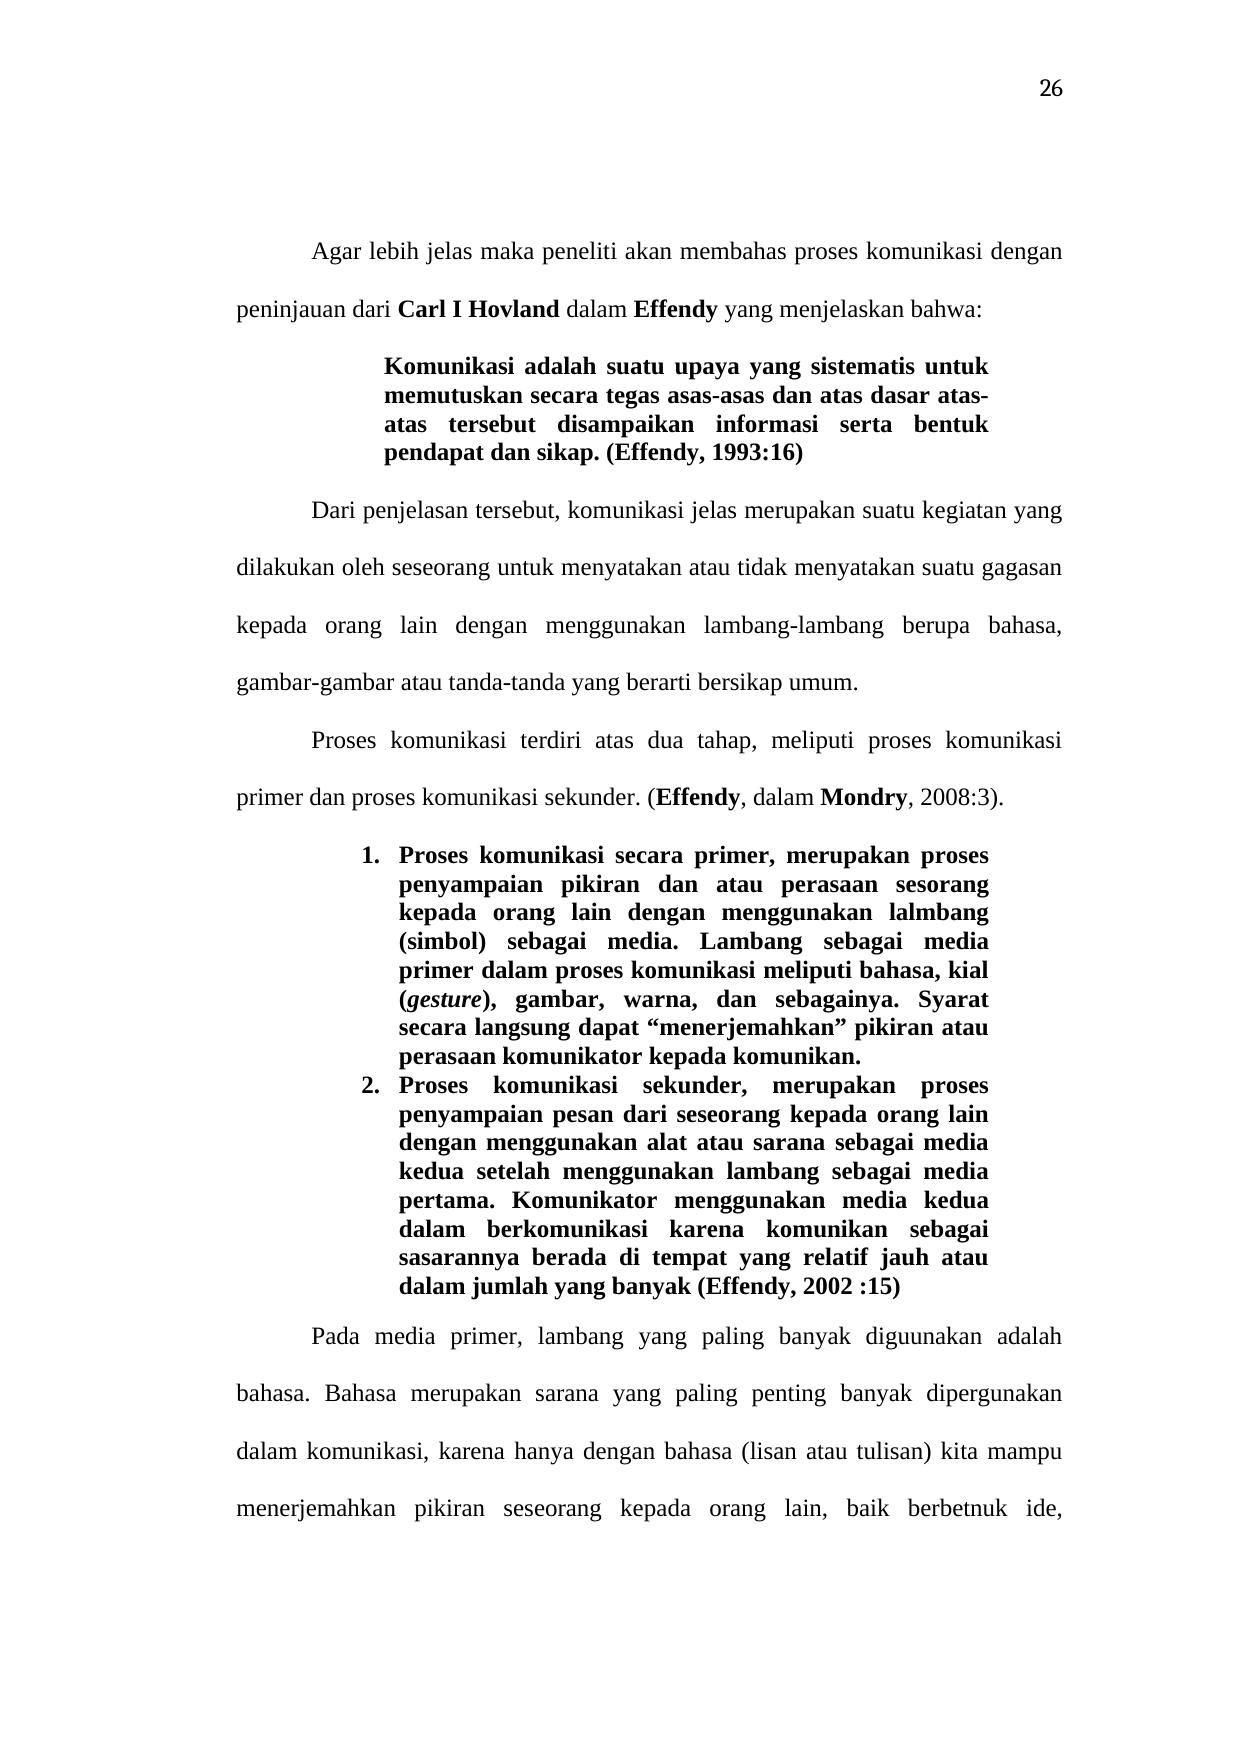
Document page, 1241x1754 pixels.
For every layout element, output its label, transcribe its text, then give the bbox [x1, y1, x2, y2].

list Proses komunikasi sekunder, merupakan proses penyampaian pesan dari seseorang kepada orang lain dengan menggunakan alat atau sarana sebagai media kedua setelah menggunakan lambang sebagai media pertama. Komunikator menggunakan media kedua dalam berkomunikasi karena komunikan sebagai sasarannya berada di tempat yang relatif jauh atau dalam jumlah yang banyak (Effendy, 2002 :15) [361, 1070, 989, 1300]
text Proses komunikasi terdiri atas dua tahap, meliputi proses komunikasi primer dan proses komunikasi sekunder. (Effendy, dalam Mondry, 2008:3). [236, 725, 1063, 811]
text Komunikasi adalah suatu upaya yang sistematis untuk memutuskan secara tegas asas-asas dan atas dasar atas-atas tersebut disampaikan informasi serta bentuk pendapat dan sikap. (Effendy, 1993:16) [384, 351, 989, 466]
text Agar lebih jelas maka peneliti akan membahas proses komunikasi dengan peninjauan dari Carl I Hovland dalam Effendy yang menjelaskan bahwa: [236, 236, 1063, 322]
text Dari penjelasan tersebut, komunikasi jelas merupakan suatu kegiatan yang dilakukan oleh seseorang untuk menyatakan atau tidak menyatakan suatu gagasan kepada orang lain dengan menggunakan lambang-lambang berupa bahasa, gambar-gambar atau tanda-tanda yang berarti bersikap umum. [236, 495, 1063, 696]
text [236, 1321, 1063, 1522]
list Proses komunikasi secara primer, merupakan proses penyampaian pikiran dan atau perasaan sesorang kepada orang lain dengan menggunakan lalmbang (simbol) sebagai media. Lambang sebagai media primer dalam proses komunikasi meliputi bahasa, kial (gesture), gambar, warna, dan sebagainya. Syarat secara langsung dapat “menerjemahkan” pikiran atau perasaan komunikator kepada komunikan. [361, 840, 989, 1070]
